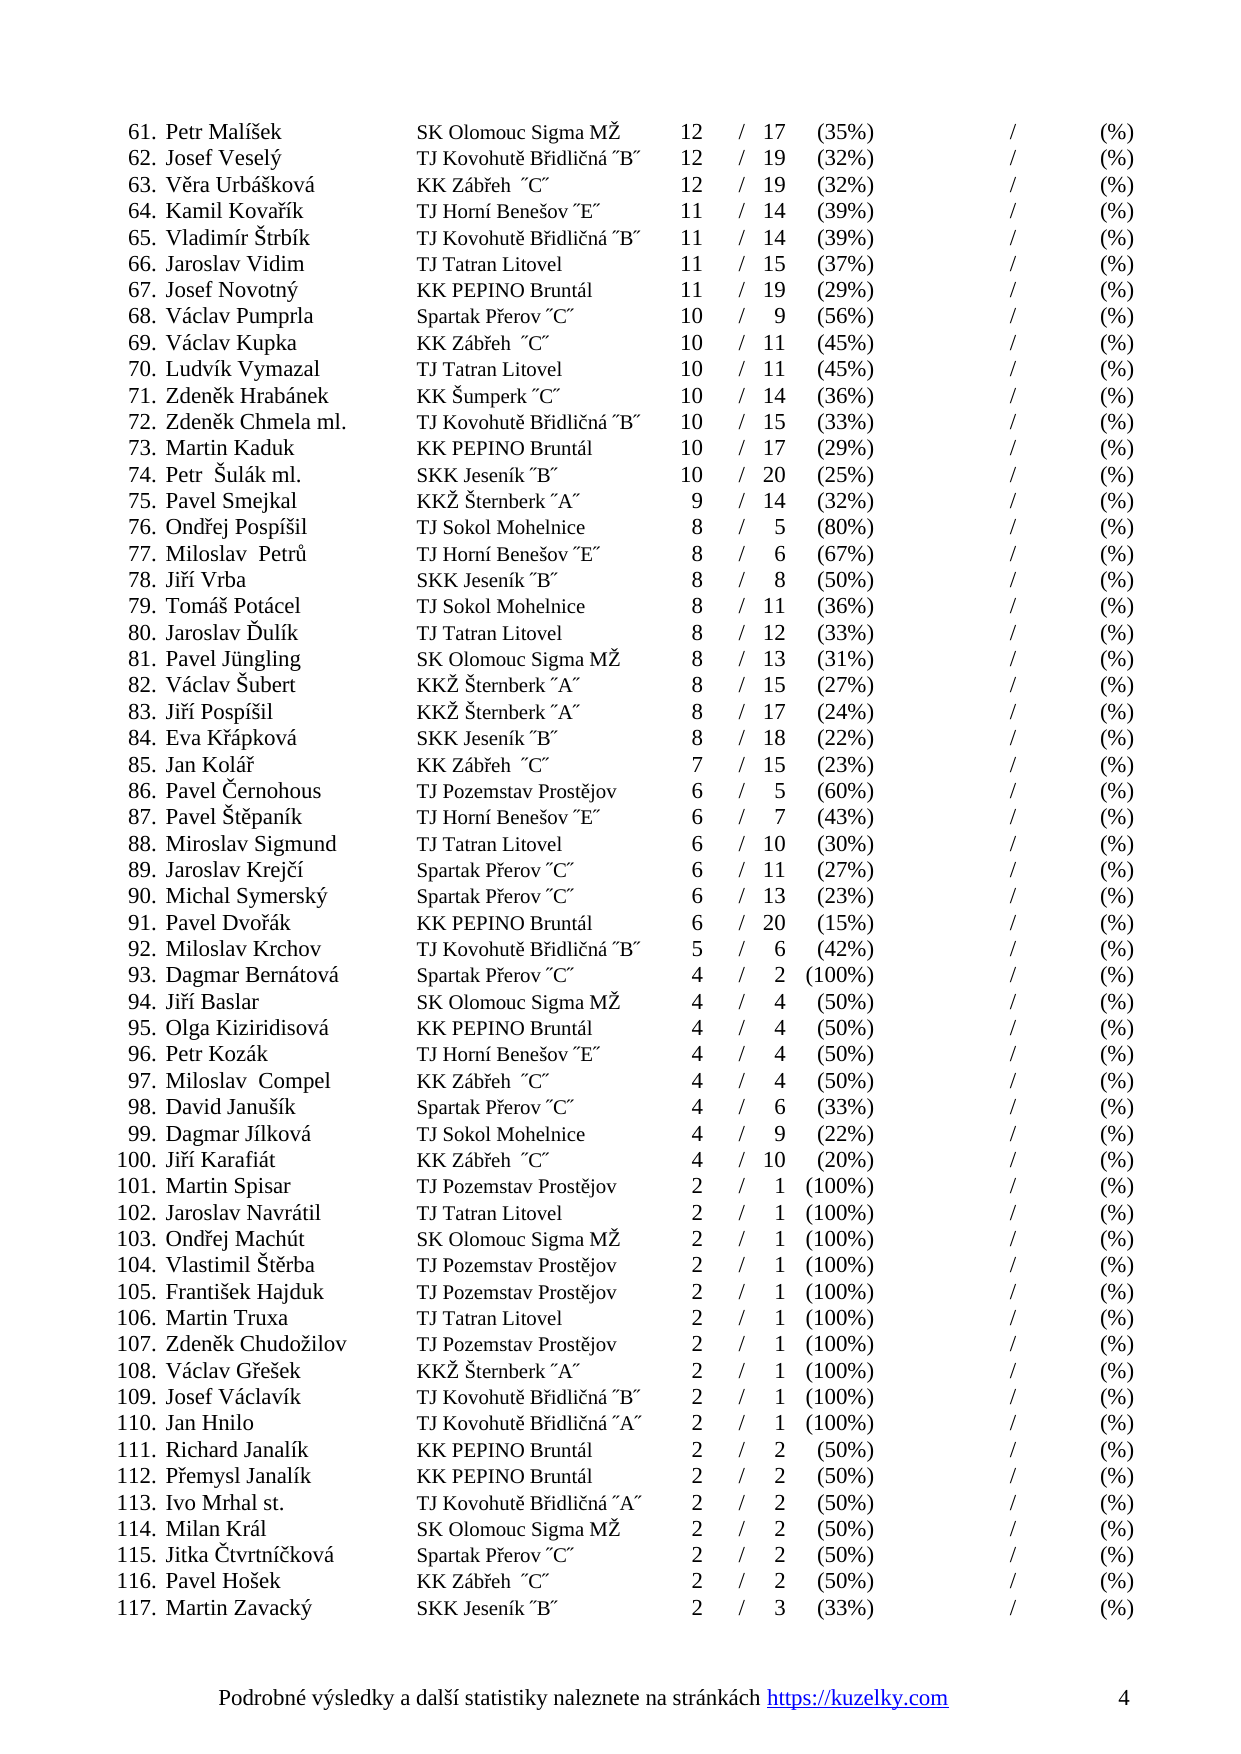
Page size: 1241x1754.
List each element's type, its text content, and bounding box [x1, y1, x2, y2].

text 104. Vlastimil Štěrba TJ Pozemstav Prostějov 2 / 1 (100%) / (%) [106, 1251, 1134, 1278]
text 83. Jiří Pospíšil KKŽ Šternberk ˝A˝ 8 / 17 (24%) / (%) [106, 698, 1134, 724]
text 110. Jan Hnilo TJ Kovohutě Břidličná ˝A˝ 2 / 1 (100%) / (%) [106, 1409, 1134, 1436]
text 80. Jaroslav Ďulík TJ Tatran Litovel 8 / 12 (33%) / (%) [106, 619, 1134, 645]
text 92. Miloslav Krchov TJ Kovohutě Břidličná ˝B˝ 5 / 6 (42%) / (%) [106, 935, 1134, 961]
text 113. Ivo Mrhal st. TJ Kovohutě Břidličná ˝A˝ 2 / 2 (50%) / (%) [106, 1488, 1134, 1515]
text 95. Olga Kiziridisová KK PEPINO Bruntál 4 / 4 (50%) / (%) [106, 1014, 1134, 1041]
text 67. Josef Novotný KK PEPINO Bruntál 11 / 19 (29%) / (%) [106, 276, 1134, 303]
text 100. Jiří Karafiát KK Zábřeh ˝C˝ 4 / 10 (20%) / (%) [106, 1146, 1134, 1172]
text 81. Pavel Jüngling SK Olomouc Sigma MŽ 8 / 13 (31%) / (%) [106, 645, 1134, 672]
text 79. Tomáš Potácel TJ Sokol Mohelnice 8 / 11 (36%) / (%) [106, 592, 1134, 619]
text 85. Jan Kolář KK Zábřeh ˝C˝ 7 / 15 (23%) / (%) [106, 751, 1134, 777]
text 76. Ondřej Pospíšil TJ Sokol Mohelnice 8 / 5 (80%) / (%) [106, 513, 1134, 540]
text 82. Václav Šubert KKŽ Šternberk ˝A˝ 8 / 15 (27%) / (%) [106, 672, 1134, 698]
text 102. Jaroslav Navrátil TJ Tatran Litovel 2 / 1 (100%) / (%) [106, 1199, 1134, 1225]
text 115. Jitka Čtvrtníčková Spartak Přerov ˝C˝ 2 / 2 (50%) / (%) [106, 1541, 1134, 1568]
text 74. Petr Šulák ml. SKK Jeseník ˝B˝ 10 / 20 (25%) / (%) [106, 461, 1134, 487]
text 73. Martin Kaduk KK PEPINO Bruntál 10 / 17 (29%) / (%) [106, 434, 1134, 461]
text 63. Věra Urbášková KK Zábřeh ˝C˝ 12 / 19 (32%) / (%) [106, 171, 1134, 197]
text 101. Martin Spisar TJ Pozemstav Prostějov 2 / 1 (100%) / (%) [106, 1172, 1134, 1199]
text 86. Pavel Černohous TJ Pozemstav Prostějov 6 / 5 (60%) / (%) [106, 777, 1134, 803]
text 116. Pavel Hošek KK Zábřeh ˝C˝ 2 / 2 (50%) / (%) [106, 1568, 1134, 1594]
text 112. Přemysl Janalík KK PEPINO Bruntál 2 / 2 (50%) / (%) [106, 1462, 1134, 1488]
text 107. Zdeněk Chudožilov TJ Pozemstav Prostějov 2 / 1 (100%) / (%) [106, 1330, 1134, 1357]
text 68. Václav Pumprla Spartak Přerov ˝C˝ 10 / 9 (56%) / (%) [106, 303, 1134, 329]
text 75. Pavel Smejkal KKŽ Šternberk ˝A˝ 9 / 14 (32%) / (%) [106, 487, 1134, 513]
text 88. Miroslav Sigmund TJ Tatran Litovel 6 / 10 (30%) / (%) [106, 830, 1134, 856]
text 78. Jiří Vrba SKK Jeseník ˝B˝ 8 / 8 (50%) / (%) [106, 566, 1134, 592]
text 94. Jiří Baslar SK Olomouc Sigma MŽ 4 / 4 (50%) / (%) [106, 988, 1134, 1014]
text 64. Kamil Kovařík TJ Horní Benešov ˝E˝ 11 / 14 (39%) / (%) [106, 197, 1134, 223]
text 105. František Hajduk TJ Pozemstav Prostějov 2 / 1 (100%) / (%) [106, 1278, 1134, 1304]
text 84. Eva Křápková SKK Jeseník ˝B˝ 8 / 18 (22%) / (%) [106, 724, 1134, 751]
text 77. Miloslav Petrů TJ Horní Benešov ˝E˝ 8 / 6 (67%) / (%) [106, 540, 1134, 566]
text 103. Ondřej Machút SK Olomouc Sigma MŽ 2 / 1 (100%) / (%) [106, 1225, 1134, 1251]
text 61. Petr Malíšek SK Olomouc Sigma MŽ 12 / 17 (35%) / (%) [106, 118, 1134, 144]
text 90. Michal Symerský Spartak Přerov ˝C˝ 6 / 13 (23%) / (%) [106, 882, 1134, 909]
text 72. Zdeněk Chmela ml. TJ Kovohutě Břidličná ˝B˝ 10 / 15 (33%) / (%) [106, 408, 1134, 434]
text 71. Zdeněk Hrabánek KK Šumperk ˝C˝ 10 / 14 (36%) / (%) [106, 382, 1134, 408]
text 62. Josef Veselý TJ Kovohutě Břidličná ˝B˝ 12 / 19 (32%) / (%) [106, 144, 1134, 171]
text 111. Richard Janalík KK PEPINO Bruntál 2 / 2 (50%) / (%) [106, 1436, 1134, 1462]
text 108. Václav Gřešek KKŽ Šternberk ˝A˝ 2 / 1 (100%) / (%) [106, 1357, 1134, 1383]
text 69. Václav Kupka KK Zábřeh ˝C˝ 10 / 11 (45%) / (%) [106, 329, 1134, 355]
text 97. Miloslav Compel KK Zábřeh ˝C˝ 4 / 4 (50%) / (%) [106, 1067, 1134, 1093]
text 114. Milan Král SK Olomouc Sigma MŽ 2 / 2 (50%) / (%) [106, 1515, 1134, 1541]
text 66. Jaroslav Vidim TJ Tatran Litovel 11 / 15 (37%) / (%) [106, 250, 1134, 276]
text 99. Dagmar Jílková TJ Sokol Mohelnice 4 / 9 (22%) / (%) [106, 1119, 1134, 1146]
text 98. David Janušík Spartak Přerov ˝C˝ 4 / 6 (33%) / (%) [106, 1093, 1134, 1119]
text 89. Jaroslav Krejčí Spartak Přerov ˝C˝ 6 / 11 (27%) / (%) [106, 856, 1134, 882]
text 117. Martin Zavacký SKK Jeseník ˝B˝ 2 / 3 (33%) / (%) [106, 1594, 1134, 1620]
text 87. Pavel Štěpaník TJ Horní Benešov ˝E˝ 6 / 7 (43%) / (%) [106, 803, 1134, 830]
text 91. Pavel Dvořák KK PEPINO Bruntál 6 / 20 (15%) / (%) [106, 909, 1134, 935]
text 109. Josef Václavík TJ Kovohutě Břidličná ˝B˝ 2 / 1 (100%) / (%) [106, 1383, 1134, 1409]
text 65. Vladimír Štrbík TJ Kovohutě Břidličná ˝B˝ 11 / 14 (39%) / (%) [106, 223, 1134, 250]
text 70. Ludvík Vymazal TJ Tatran Litovel 10 / 11 (45%) / (%) [106, 355, 1134, 382]
text 106. Martin Truxa TJ Tatran Litovel 2 / 1 (100%) / (%) [106, 1304, 1134, 1330]
text 93. Dagmar Bernátová Spartak Přerov ˝C˝ 4 / 2 (100%) / (%) [106, 961, 1134, 988]
text 96. Petr Kozák TJ Horní Benešov ˝E˝ 4 / 4 (50%) / (%) [106, 1041, 1134, 1067]
